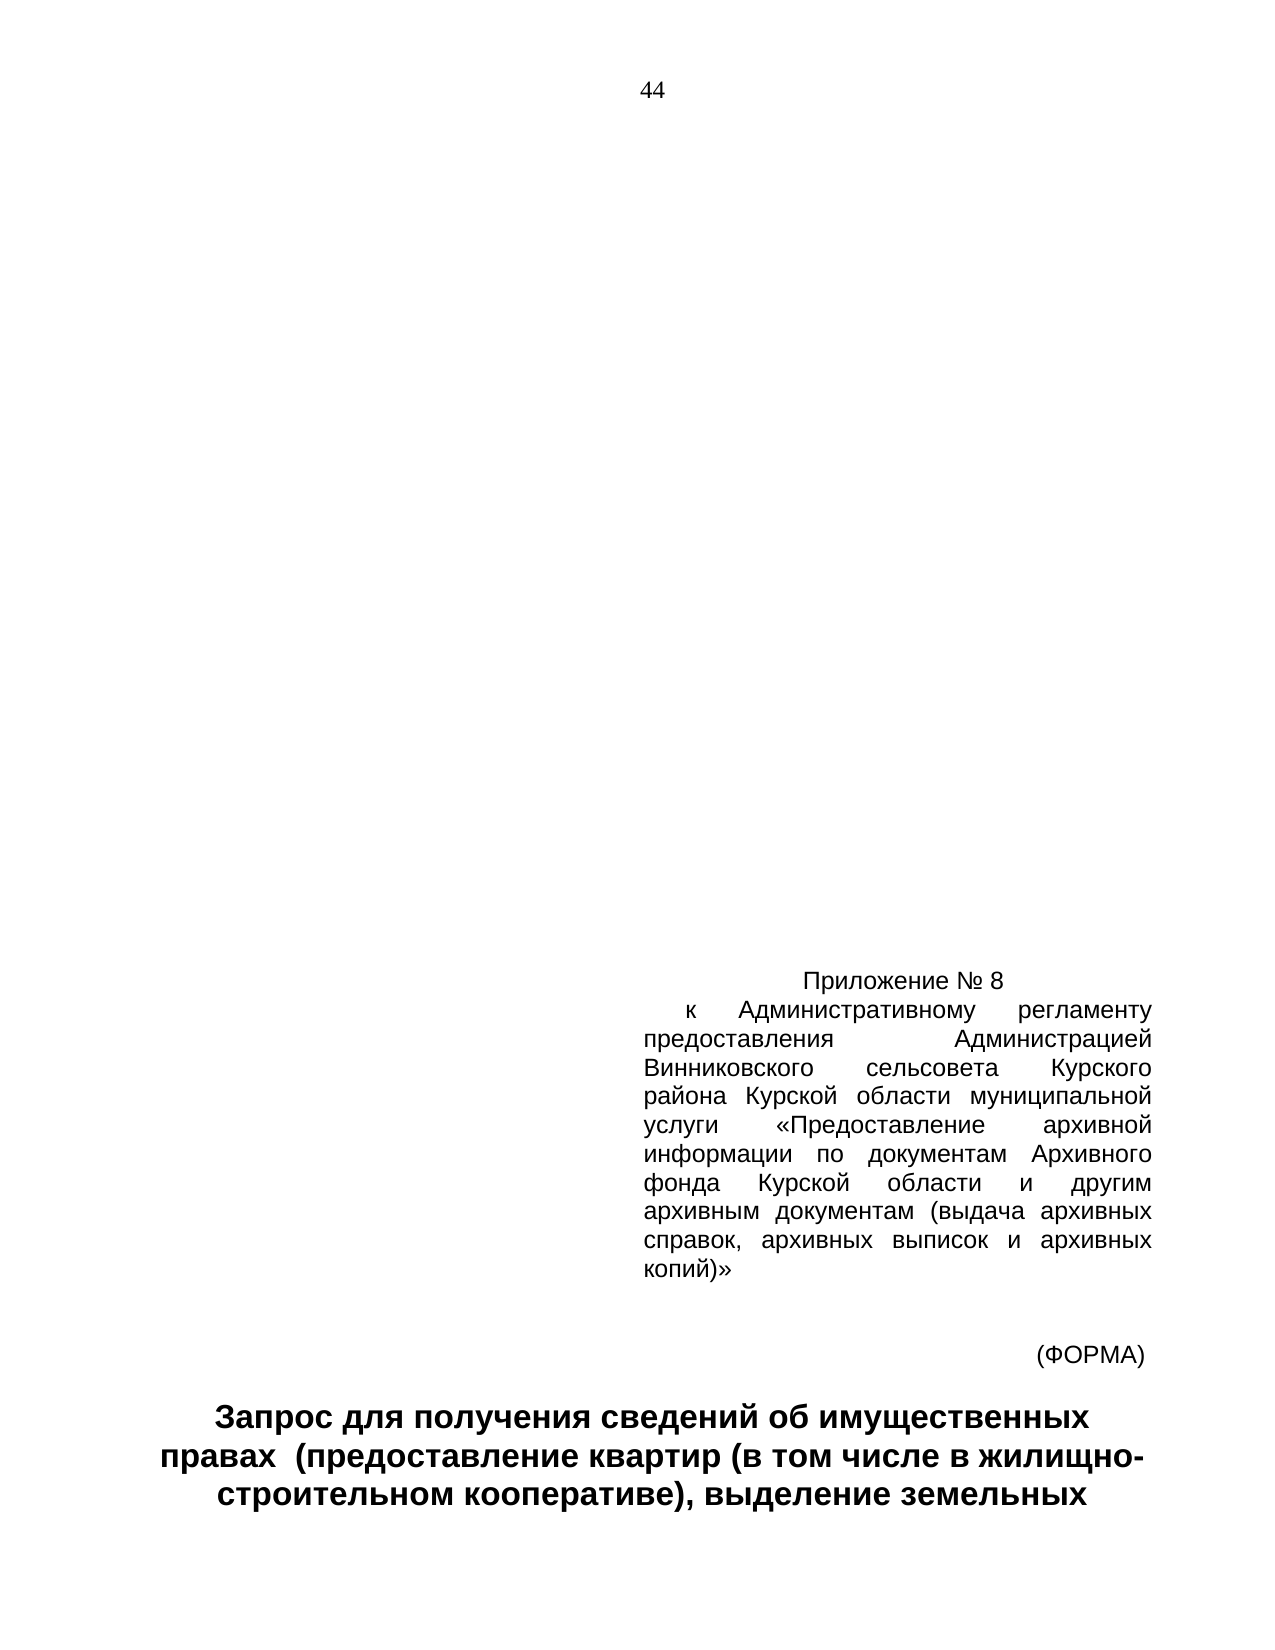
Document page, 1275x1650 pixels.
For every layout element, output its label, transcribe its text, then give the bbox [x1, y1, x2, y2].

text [159, 1397, 1145, 1513]
text (ФОРМА) [159, 1340, 1145, 1369]
table_header Приложение № 8 к Административному регламенту предоставления Администрацией Винниковского сельсовета Курского района Курской области муниципальной услуги «Предоставление архивной информации по документам Архивного фонда Курской области и другим архивным документам (выдача архивных справок, архивных выписок и архивных копий)» [632, 966, 1164, 1311]
